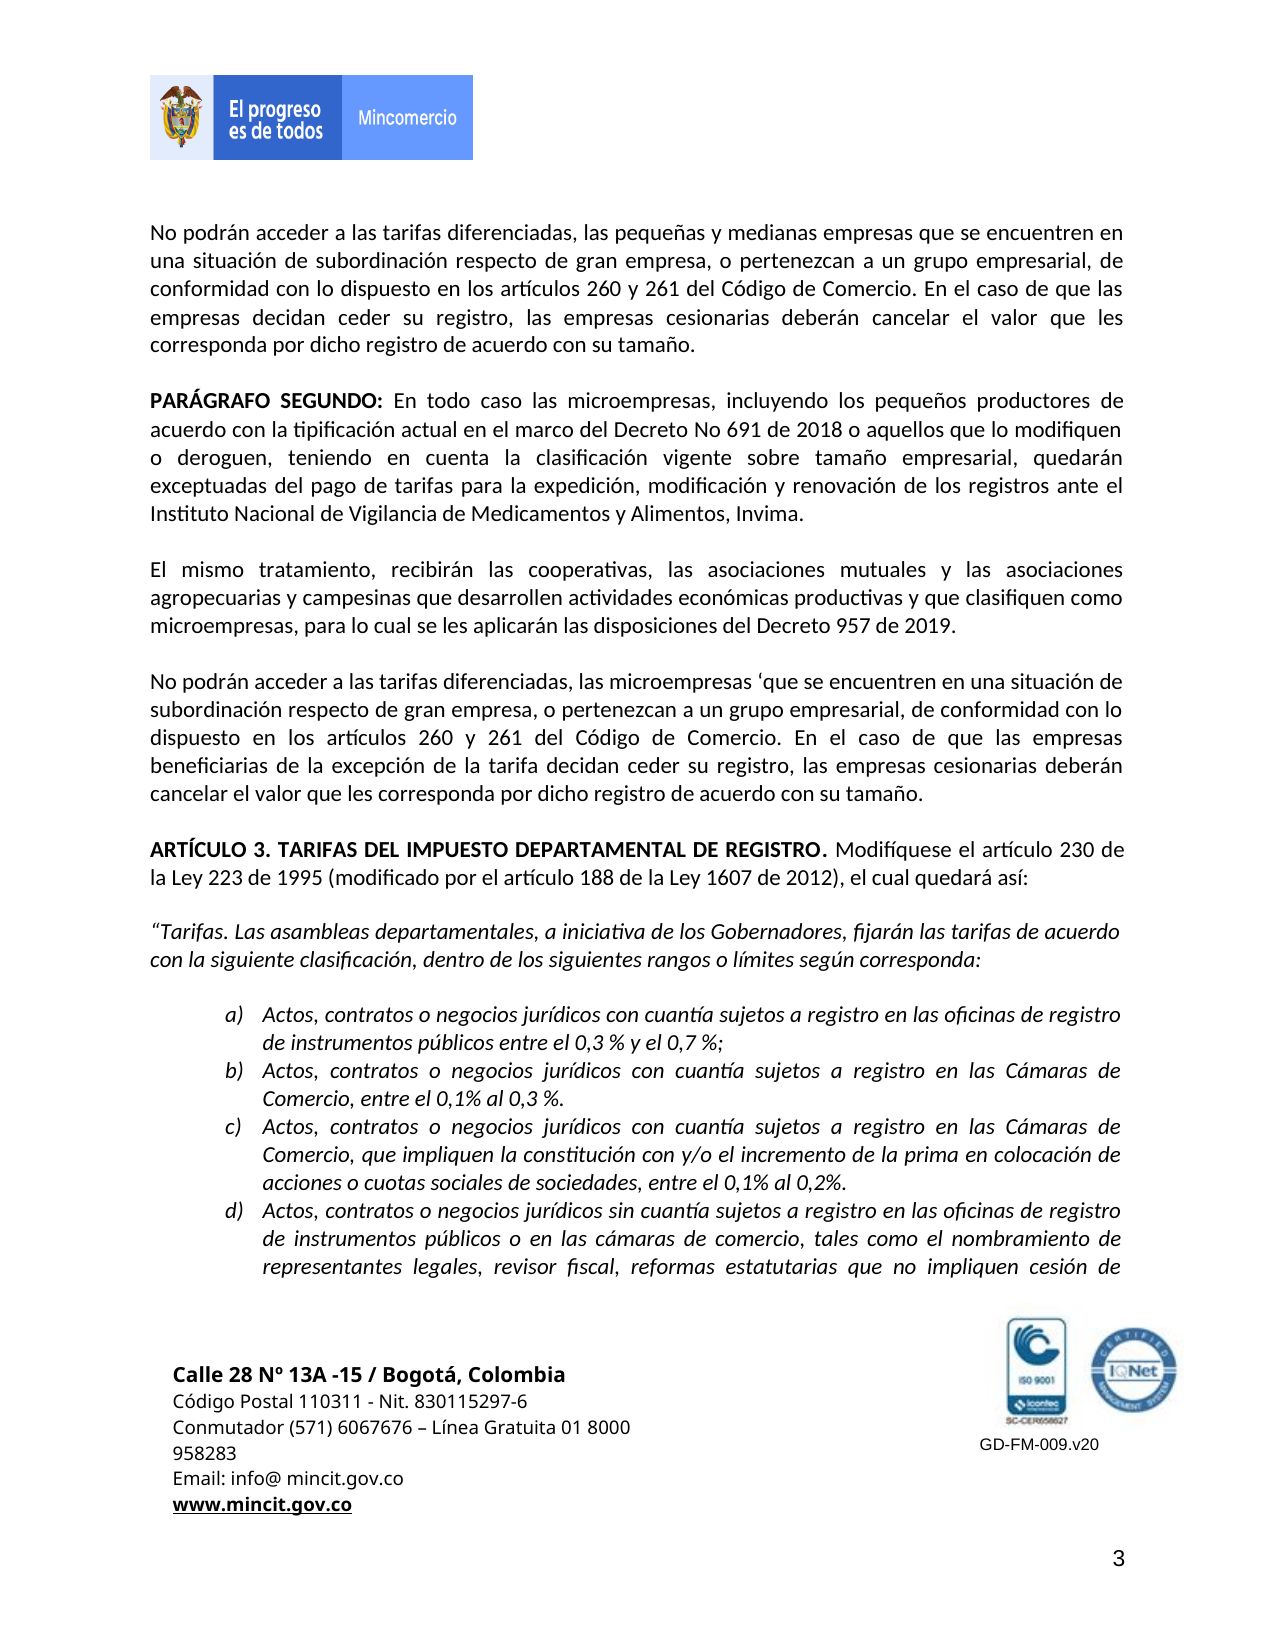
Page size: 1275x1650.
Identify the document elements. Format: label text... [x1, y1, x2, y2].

text a) Actos, contratos o negocios jurídicos con cuantía sujetos a registro en las oficinas de registro de instrumentos públicos entre el 0,3 % y el 0,7 %; [225, 1000, 1125, 1056]
text El mismo tratamiento, recibirán las cooperativas, las asociaciones mutuales y las asociaciones agropecuarias y campesinas que desarrollen actividades económicas productivas y que clasifiquen como microempresas, para lo cual se les aplicarán las disposiciones del Decreto 957 de 2019. [150, 555, 1125, 639]
text c) Actos, contratos o negocios jurídicos con cuantía sujetos a registro en las Cámaras de Comercio, que impliquen la constitución con y/o el incremento de la prima en colocación de acciones o cuotas sociales de sociedades, entre el 0,1% al 0,2%. [225, 1112, 1125, 1196]
text ARTÍCULO 3. TARIFAS DEL IMPUESTO DEPARTAMENTAL DE REGISTRO. Modifíquese el artículo 230 de la Ley 223 de 1995 (modificado por el artículo 188 de la Ley 1607 de 2012), el cual quedará así: [150, 835, 1125, 891]
text “Tarifas. Las asambleas departamentales, a iniciativa de los Gobernadores, fijarán las tarifas de acuerdo con la siguiente clasificación, dentro de los siguientes rangos o límites según corresponda: [150, 917, 1125, 973]
text No podrán acceder a las tarifas diferenciadas, las pequeñas y medianas empresas que se encuentren en una situación de subordinación respecto de gran empresa, o pertenezcan a un grupo empresarial, de conformidad con lo dispuesto en los artículos 260 y 261 del Código de Comercio. En el caso de que las empresas decidan ceder su registro, las empresas cesionarias deberán cancelar el valor que les corresponda por dicho registro de acuerdo con su tamaño. [150, 218, 1125, 359]
text b) Actos, contratos o negocios jurídicos con cuantía sujetos a registro en las Cámaras de Comercio, entre el 0,1% al 0,3 %. [225, 1056, 1125, 1112]
text No podrán acceder a las tarifas diferenciadas, las microempresas ‘que se encuentren en una situación de subordinación respecto de gran empresa, o pertenezcan a un grupo empresarial, de conformidad con lo dispuesto en los artículos 260 y 261 del Código de Comercio. En el caso de que las empresas beneficiarias de la excepción de la tarifa decidan ceder su registro, las empresas cesionarias deberán cancelar el valor que les corresponda por dicho registro de acuerdo con su tamaño. [150, 667, 1125, 807]
picture [150, 75, 473, 160]
picture [983, 1303, 1184, 1435]
text PARÁGRAFO SEGUNDO: En todo caso las microempresas, incluyendo los pequeños productores de acuerdo con la tipificación actual en el marco del Decreto No 691 de 2018 o aquellos que lo modifiquen o deroguen, teniendo en cuenta la clasificación vigente sobre tamaño empresarial, quedarán exceptuadas del pago de tarifas para la expedición, modificación y renovación de los registros ante el Instituto Nacional de Vigilancia de Medicamentos y Alimentos, Invima. [150, 387, 1125, 527]
